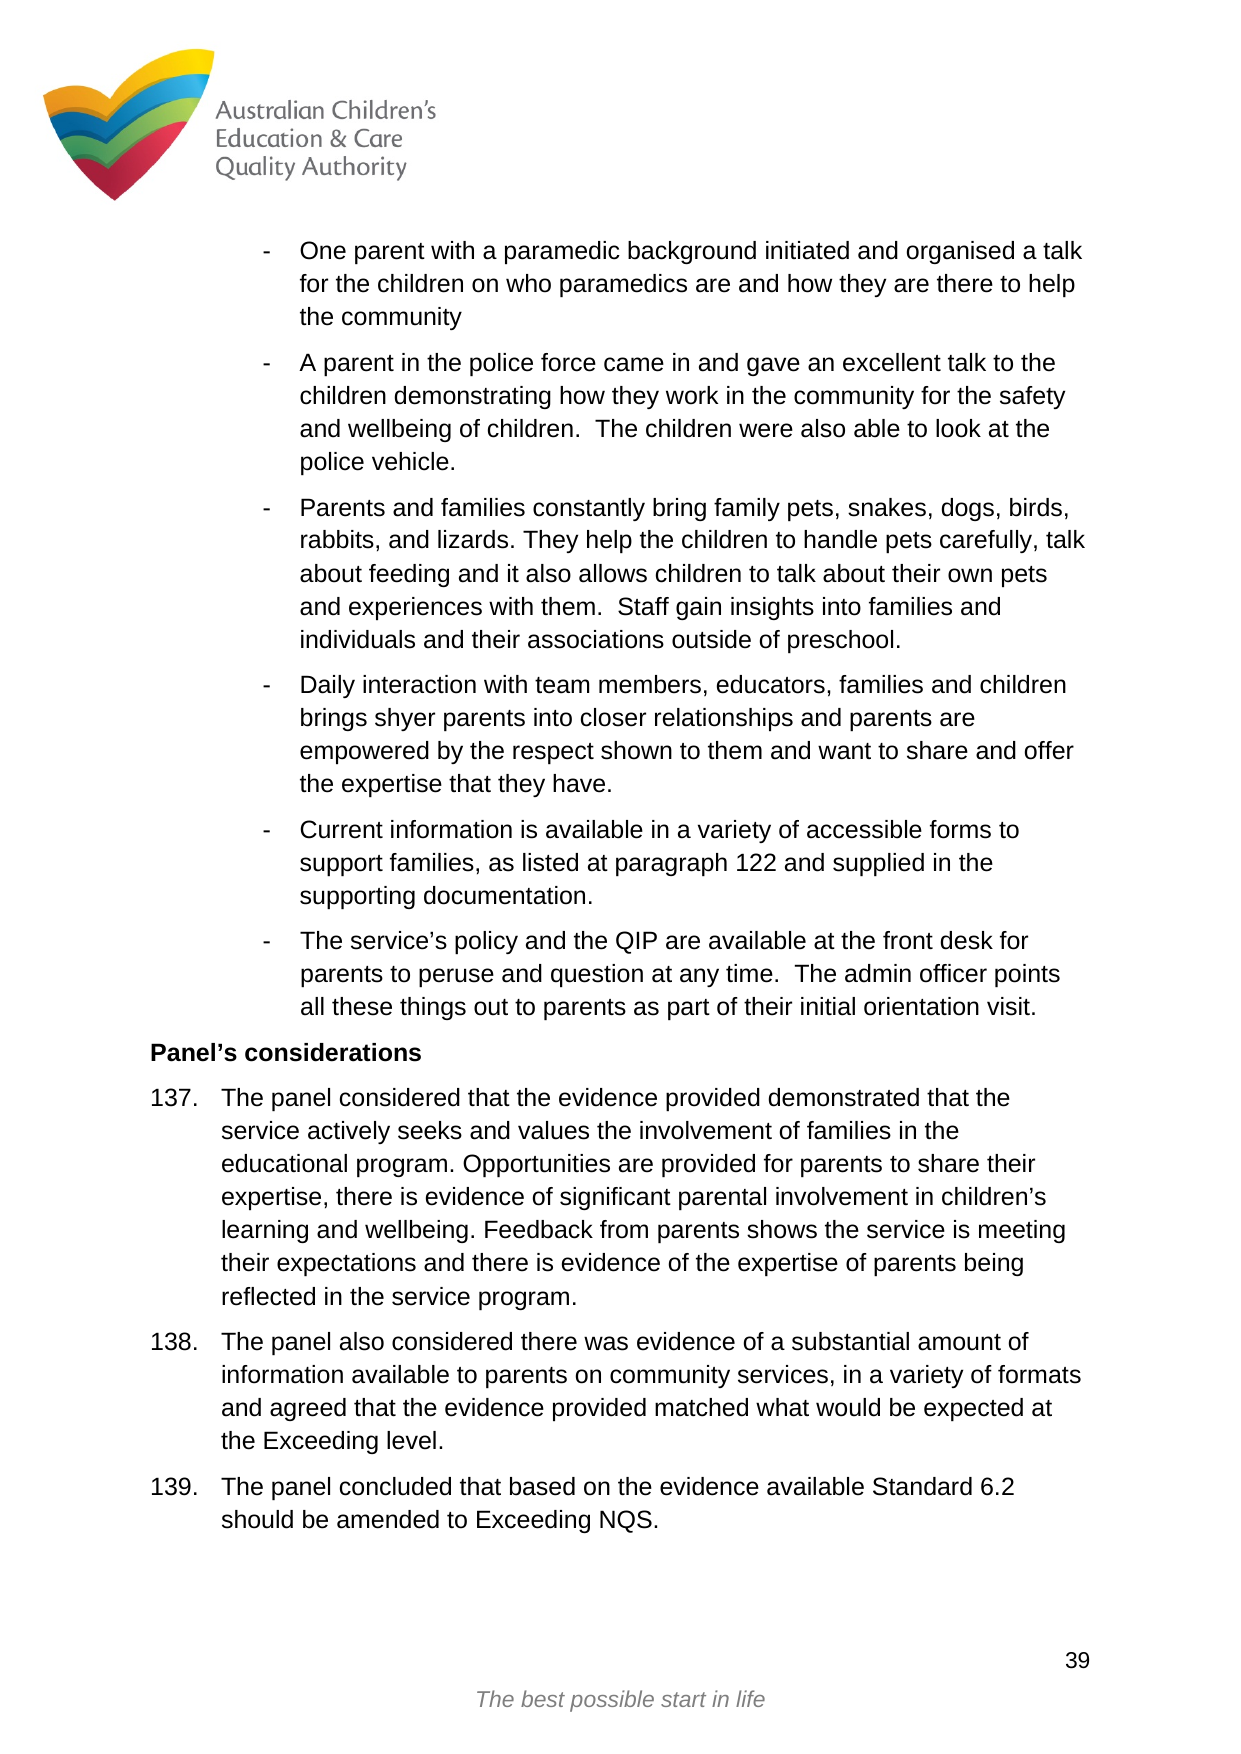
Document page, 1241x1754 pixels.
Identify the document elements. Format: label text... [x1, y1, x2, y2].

text Panel’s considerations [150, 1038, 1090, 1067]
list Parents and families constantly bring family pets, snakes, dogs, birds, rabbits, and lizards. They help the children to handle pets carefully, talk about feeding and it also allows children to talk about their own pets and experiences with them. Staff gain insights into families and individuals and their associations outside of preschool. [262, 492, 1090, 653]
list Current information is available in a variety of accessible forms to support families, as listed at paragraph 122 and supplied in the supporting documentation. [262, 815, 1090, 909]
list The panel also considered there was evidence of a substantial amount of information available to parents on community services, in a variety of formats and agreed that the evidence provided matched what would be expected at the Exceeding level. [150, 1327, 1090, 1455]
list Daily interaction with team members, educators, families and children brings shyer parents into closer relationships and parents are empowered by the respect shown to them and want to share and offer the expertise that they have. [262, 670, 1090, 798]
list The panel considered that the evidence provided demonstrated that the service actively seeks and values the involvement of families in the educational program. Opportunities are provided for parents to share their expertise, there is evidence of significant parental involvement in children’s learning and wellbeing. Feedback from parents shows the service is meeting their expectations and there is evidence of the expertise of parents being reflected in the service program. [150, 1083, 1090, 1310]
list The panel concluded that based on the evidence available Standard 6.2 should be amended to Exceeding NQS. [150, 1472, 1090, 1533]
picture [30, 38, 446, 208]
list One parent with a paramedic background initiated and organised a talk for the children on who paramedics are and how they are there to help the community [262, 236, 1090, 331]
list The service’s policy and the QIP are available at the front desk for parents to peruse and question at any time. The admin officer points all these things out to parents as part of their initial orientation visit. [262, 926, 1090, 1021]
list A parent in the police force came in and gave an excellent talk to the children demonstrating how they work in the community for the safety and wellbeing of children. The children were also able to look at the police vehicle. [262, 348, 1090, 476]
